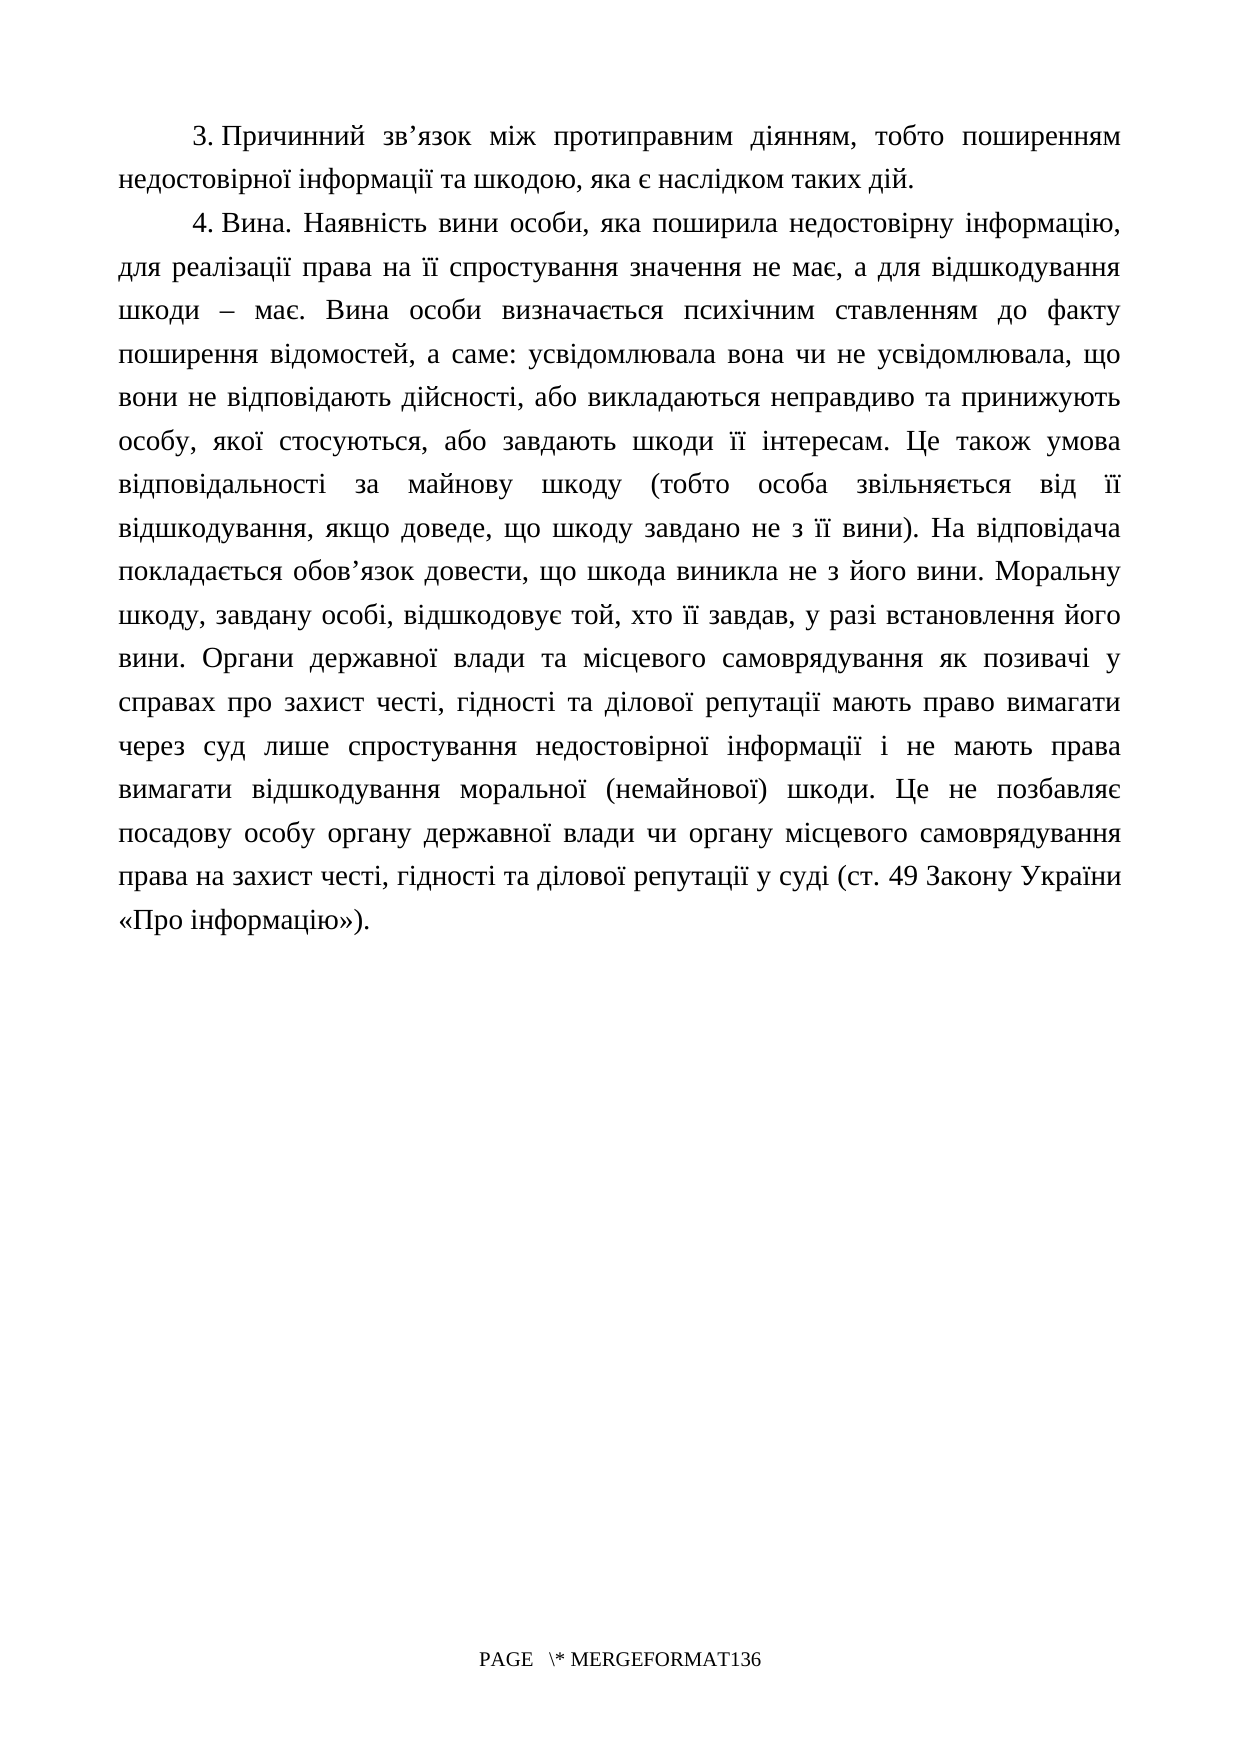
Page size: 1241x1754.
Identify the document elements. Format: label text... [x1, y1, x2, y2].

text 4. Вина. Наявність вини особи, яка поширила недостовірну інформацію, для реалізації права на її спростування значення не має, а для відшкодування шкоди – має. Вина особи визначається психічним ставленням до факту поширення відомостей, а саме: усвідомлювала вона чи не усвідомлювала, що вони не відповідають дійсності, або викладаються неправдиво та принижують особу, якої стосуються, або завдають шкоди її інтересам. Це також умова відповідальності за майнову шкоду (тобто особа звільняється від її відшкодування, якщо доведе, що шкоду завдано не з її вини). На відповідача покладається обов’язок довести, що шкода виникла не з його вини. Моральну шкоду, завдану особі, відшкодовує той, хто її завдав, у разі встановлення його вини. Органи державної влади та місцевого самоврядування як позивачі у справах про захист честі, гідності та ділової репутації мають право вимагати через суд лише спростування недостовірної інформації і не мають права вимагати відшкодування моральної (немайнової) шкоди. Це не позбавляє посадову особу органу державної влади чи органу місцевого самоврядування права на захист честі, гідності та ділової репутації у суді (ст. 49 Закону України «Про інформацію»). [118, 205, 1122, 935]
text 3. Причинний зв’язок між протиправним діянням, тобто поширенням недостовірної інформації та шкодою, яка є наслідком таких дій. [118, 118, 1122, 195]
